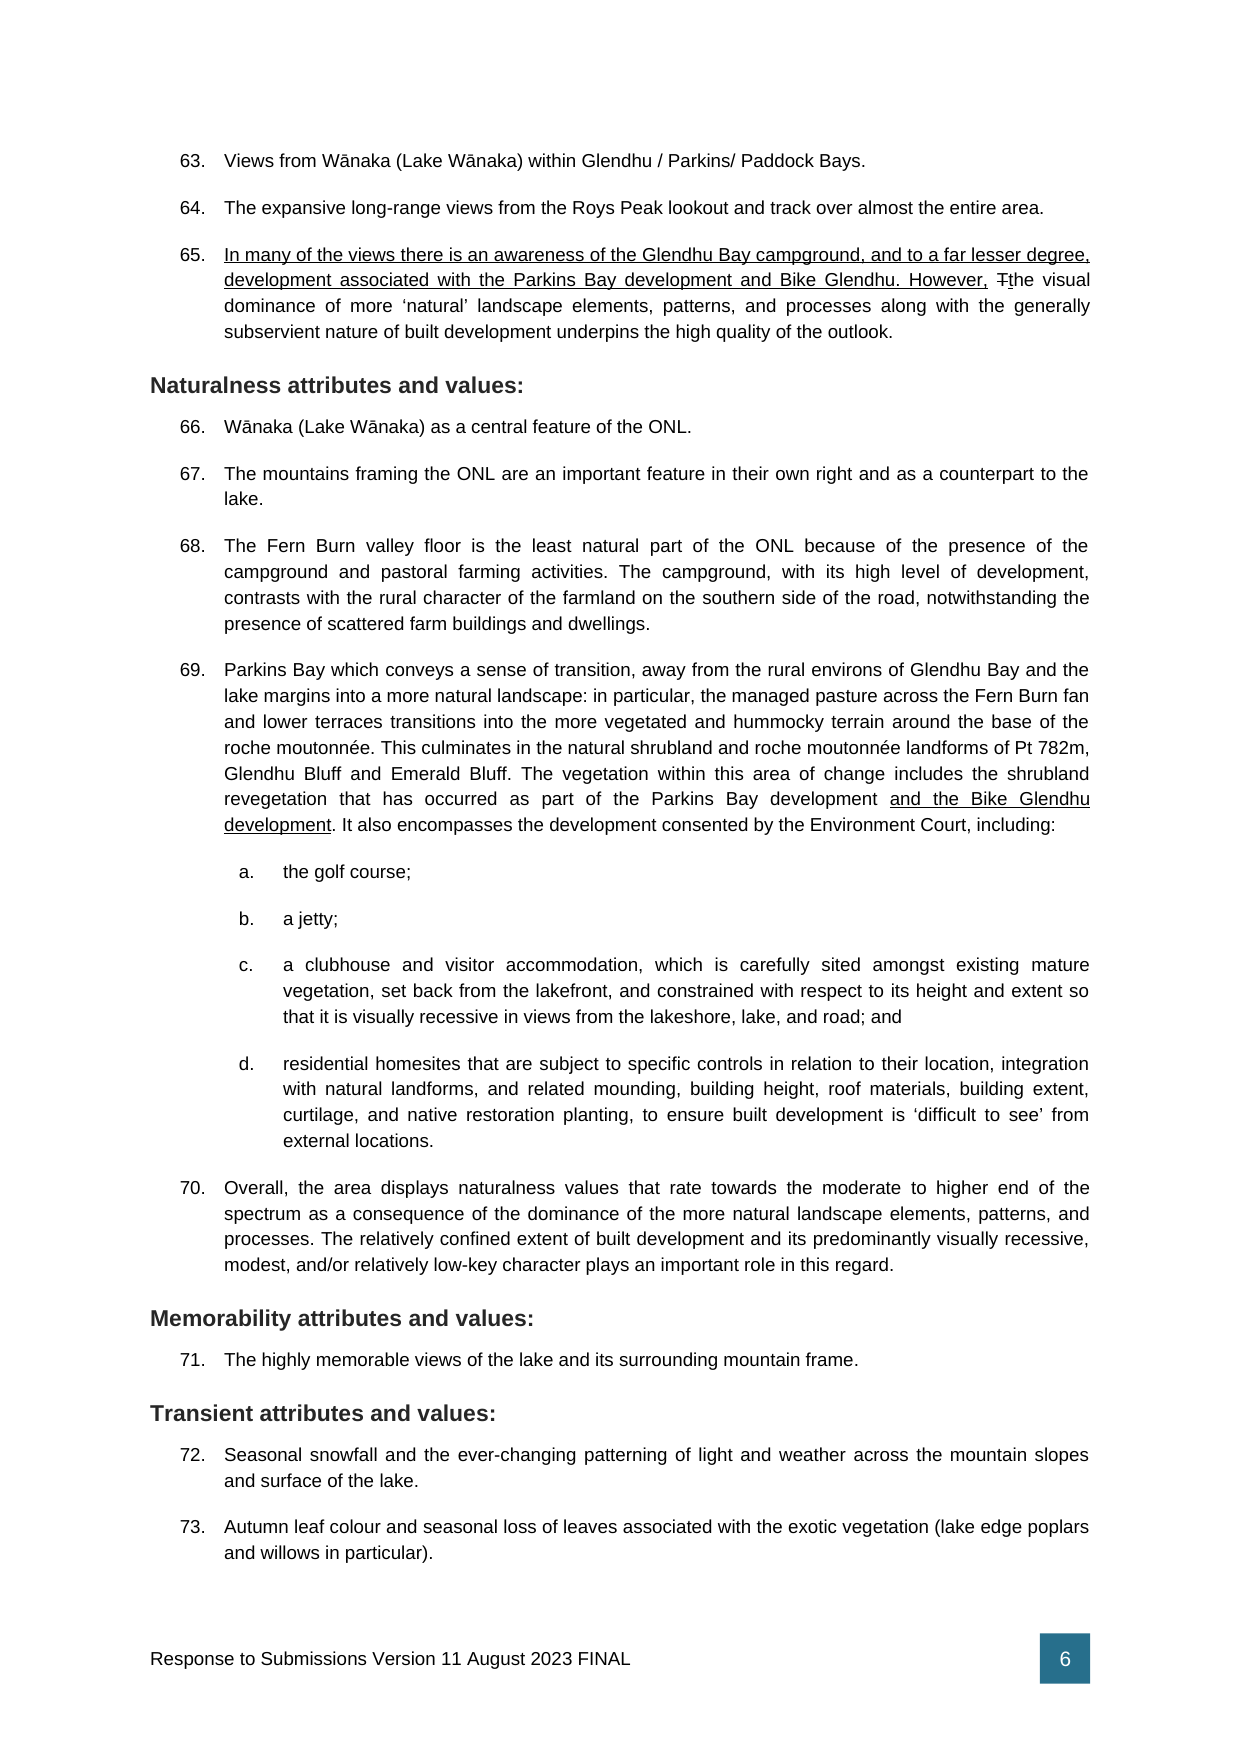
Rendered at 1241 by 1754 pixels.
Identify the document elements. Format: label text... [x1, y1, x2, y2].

text In many of the views there is an awareness of the Glendhu Bay campground, and to a far lesser degree, development associated with the Parkins Bay development and Bike Glendhu. However, Tthe visual dominance of more ‘natural’ landscape elements, patterns, and processes along with the generally subservient nature of built development underpins the high quality of the outlook. [179, 243, 1090, 342]
subtitle Transient attributes and values: [150, 1400, 1090, 1426]
text The expansive long-range views from the Roys Peak lookout and track over almost the entire area. [179, 197, 1090, 218]
text Overall, the area displays naturalness values that rate towards the moderate to higher end of the spectrum as a consequence of the dominance of the more natural landscape elements, patterns, and processes. The relatively confined extent of built development and its predominantly visually recessive, modest, and/or relatively low-key character plays an important role in this regard. [179, 1177, 1090, 1276]
text Seasonal snowfall and the ever-changing patterning of light and weather across the mountain slopes and surface of the lake. [179, 1444, 1090, 1491]
text the golf course; [239, 861, 1090, 882]
text The mountains framing the ONL are an important feature in their own right and as a counterpart to the lake. [179, 462, 1090, 510]
text a clubhouse and visitor accommodation, which is carefully sited amongst existing mature vegetation, set back from the lakefront, and constrained with respect to its height and extent so that it is visually recessive in views from the lakeshore, lake, and road; and [239, 954, 1090, 1027]
subtitle Memorability attributes and values: [150, 1305, 1090, 1331]
text Autumn leaf colour and seasonal loss of leaves associated with the exotic vegetation (lake edge poplars and willows in particular). [179, 1516, 1090, 1564]
text The highly memorable views of the lake and its surrounding mountain frame. [179, 1349, 1090, 1371]
subtitle Naturalness attributes and values: [150, 372, 1090, 398]
text Views from Wānaka (Lake Wānaka) within Glendhu / Parkins/ Paddock Bays. [179, 150, 1090, 172]
text a jetty; [239, 907, 1090, 929]
text Parkins Bay which conveys a sense of transition, away from the rural environs of Glendhu Bay and the lake margins into a more natural landscape: in particular, the managed pasture across the Fern Burn fan and lower terraces transitions into the more vegetated and hummocky terrain around the base of the roche moutonnée. This culminates in the natural shrubland and roche moutonnée landforms of Pt 782m, Glendhu Bluff and Emerald Bluff. The vegetation within this area of change includes the shrubland revegetation that has occurred as part of the Parkins Bay development and the Bike Glendhu development. It also encompasses the development consented by the Environment Court, including: [179, 659, 1090, 836]
text The Fern Burn valley floor is the least natural part of the ONL because of the presence of the campground and pastoral farming activities. The campground, with its high level of development, contrasts with the rural character of the farmland on the southern side of the road, notwithstanding the presence of scattered farm buildings and dwellings. [179, 535, 1090, 634]
text residential homesites that are subject to specific controls in relation to their location, integration with natural landforms, and related mounding, building height, roof materials, building extent, curtilage, and native restoration planting, to ensure built development is ‘difficult to see’ from external locations. [239, 1052, 1090, 1151]
text Wānaka (Lake Wānaka) as a central feature of the ONL. [179, 416, 1090, 437]
